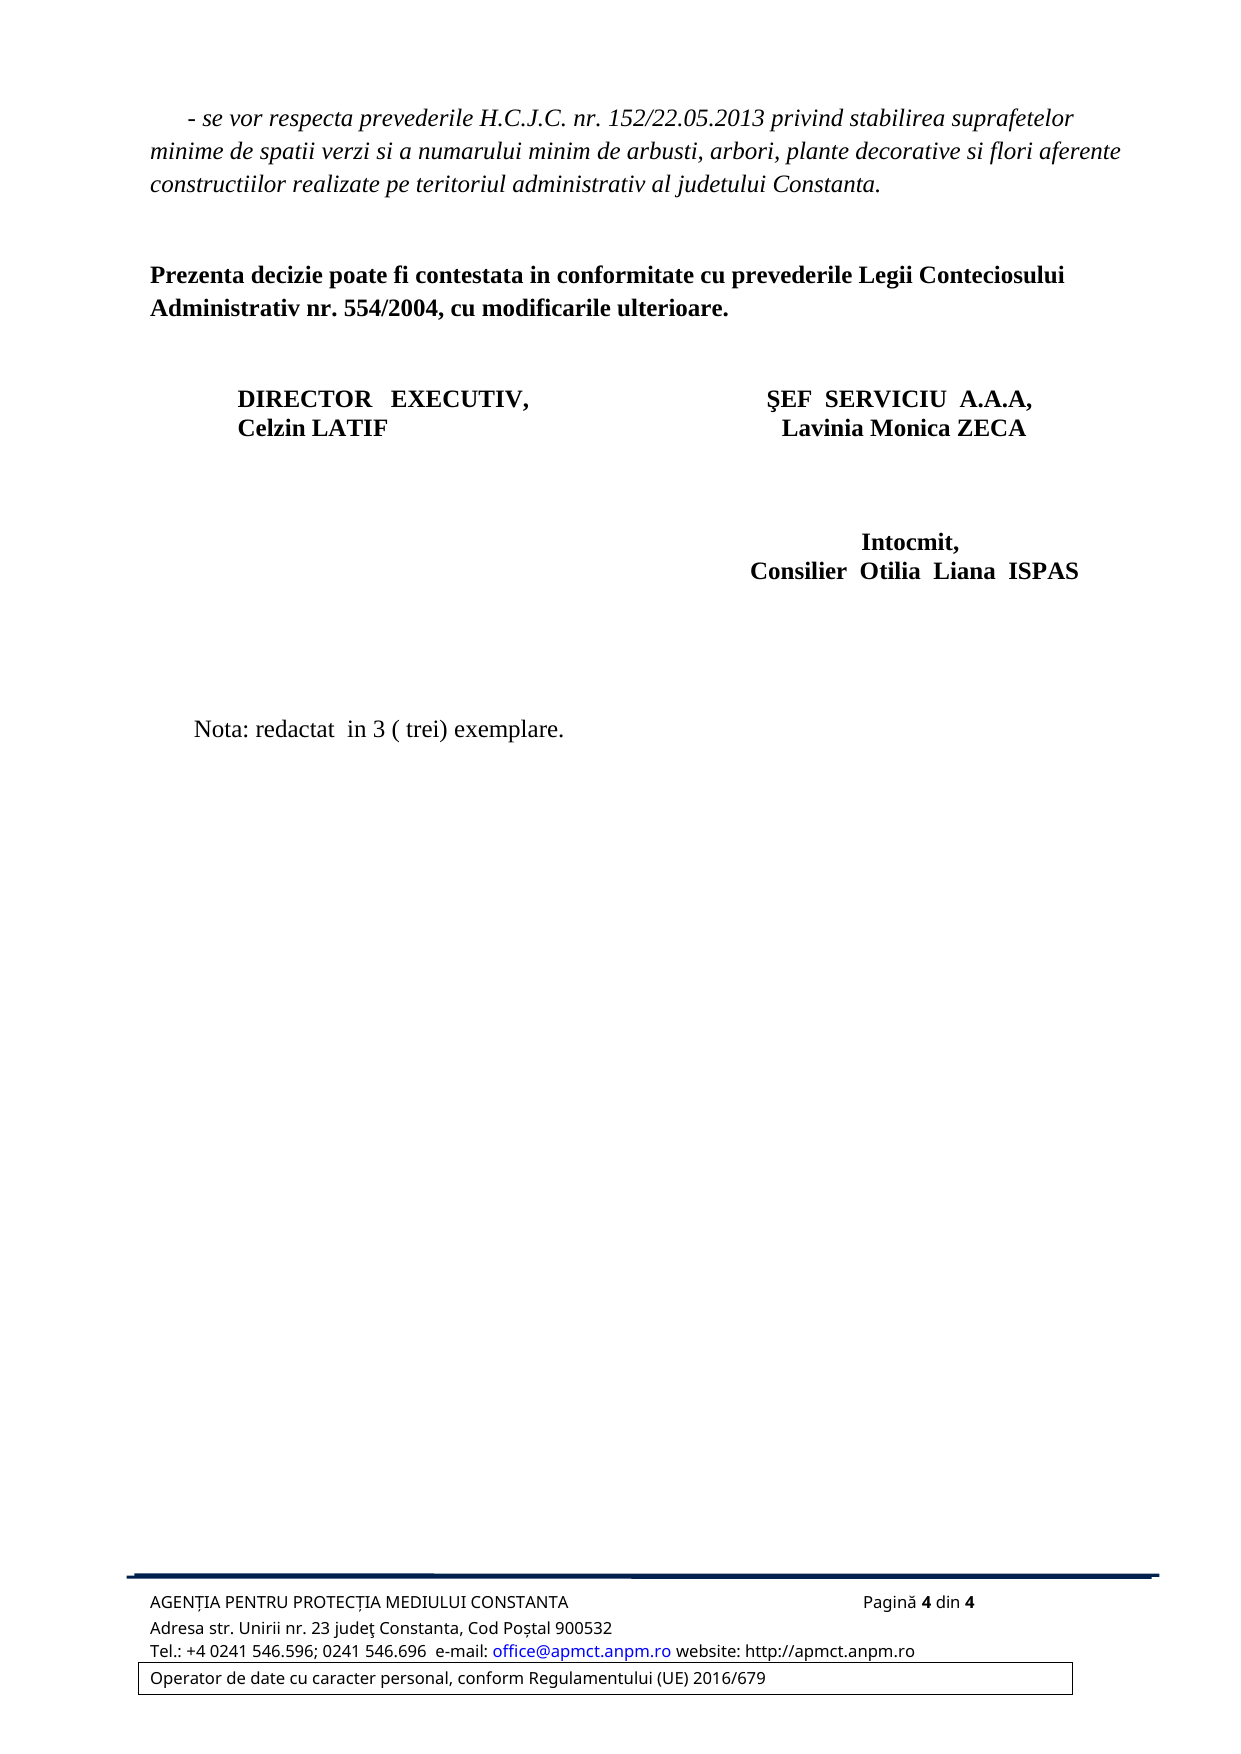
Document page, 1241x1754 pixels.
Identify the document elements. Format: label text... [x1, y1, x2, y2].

text Intocmit, [150, 527, 1152, 556]
text - se vor respecta prevederile H.C.J.C. nr. 152/22.05.2013 privind stabilirea suprafetelor minime de spatii verzi si a numarului minim de arbusti, arbori, plante decorative si flori aferente constructiilor realizate pe teritoriul administrativ al judetului Constanta. [150, 103, 1152, 198]
text DIRECTOR EXECUTIV, ŞEF SERVICIU A.A.A, [150, 384, 1152, 413]
text Consilier Otilia Liana ISPAS [150, 556, 1152, 585]
text Nota: redactat in 3 ( trei) exemplare. [150, 714, 1152, 743]
text Celzin LATIF Lavinia Monica ZECA [150, 413, 1152, 442]
text Prezenta decizie poate fi contestata in conformitate cu prevederile Legii Conteciosului Administrativ nr. 554/2004, cu modificarile ulterioare. [150, 260, 1152, 322]
